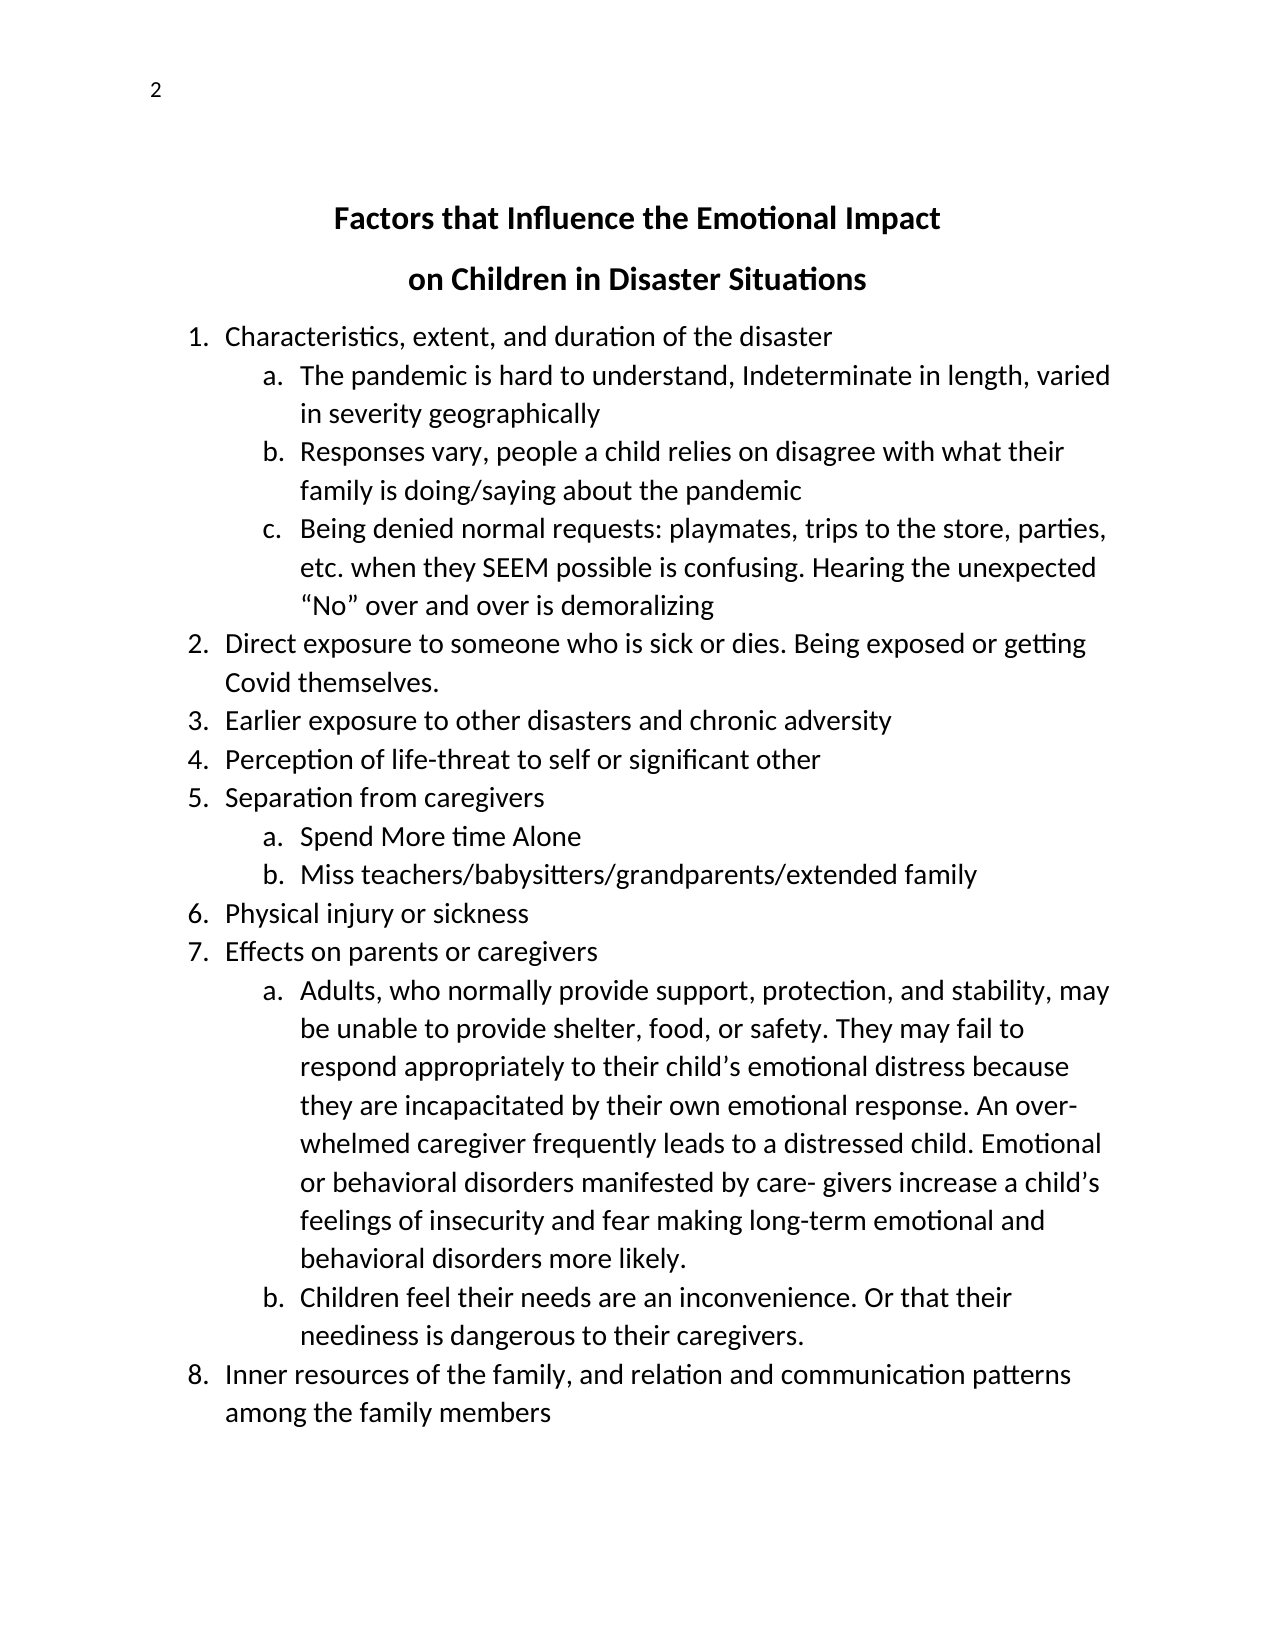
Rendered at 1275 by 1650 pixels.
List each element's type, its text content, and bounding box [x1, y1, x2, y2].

list Adults, who normally provide support, protection, and stability, may be unable to provide shelter, food, or safety. They may fail to respond appropriately to their child’s emotional distress because they are incapacitated by their own emotional response. An over-whelmed caregiver frequently leads to a distressed child. Emotional or behavioral disorders manifested by care- givers increase a child’s feelings of insecurity and fear making long-term emotional and behavioral disorders more likely. [262, 972, 1125, 1276]
list Physical injury or sickness [187, 895, 1125, 930]
list Miss teachers/babysitters/grandparents/extended family [262, 856, 1125, 892]
list Children feel their needs are an inconvenience. Or that their neediness is dangerous to their caregivers. [262, 1279, 1125, 1353]
list Being denied normal requests: playmates, trips to the store, parties, etc. when they SEEM possible is confusing. Hearing the unexpected “No” over and over is demoralizing [262, 510, 1125, 623]
text on Children in Disaster Situations [150, 257, 1125, 298]
list Earlier exposure to other disasters and chronic adversity [187, 702, 1125, 738]
list Inner resources of the family, and relation and communication patterns among the family members [187, 1356, 1125, 1430]
text Factors that Influence the Emotional Impact [150, 197, 1125, 238]
list Responses vary, people a child relies on disagree with what their family is doing/saying about the pandemic [262, 433, 1125, 507]
list Spend More time Alone [262, 818, 1125, 853]
list Effects on parents or caregivers [187, 933, 1125, 969]
list Separation from caregivers [187, 779, 1125, 815]
list Characteristics, extent, and duration of the disaster [187, 318, 1125, 354]
list Perception of life-threat to self or significant other [187, 741, 1125, 777]
list Direct exposure to someone who is sick or dies. Being exposed or getting Covid themselves. [187, 626, 1125, 700]
list The pandemic is hard to understand, Indeterminate in length, varied in severity geographically [262, 357, 1125, 431]
